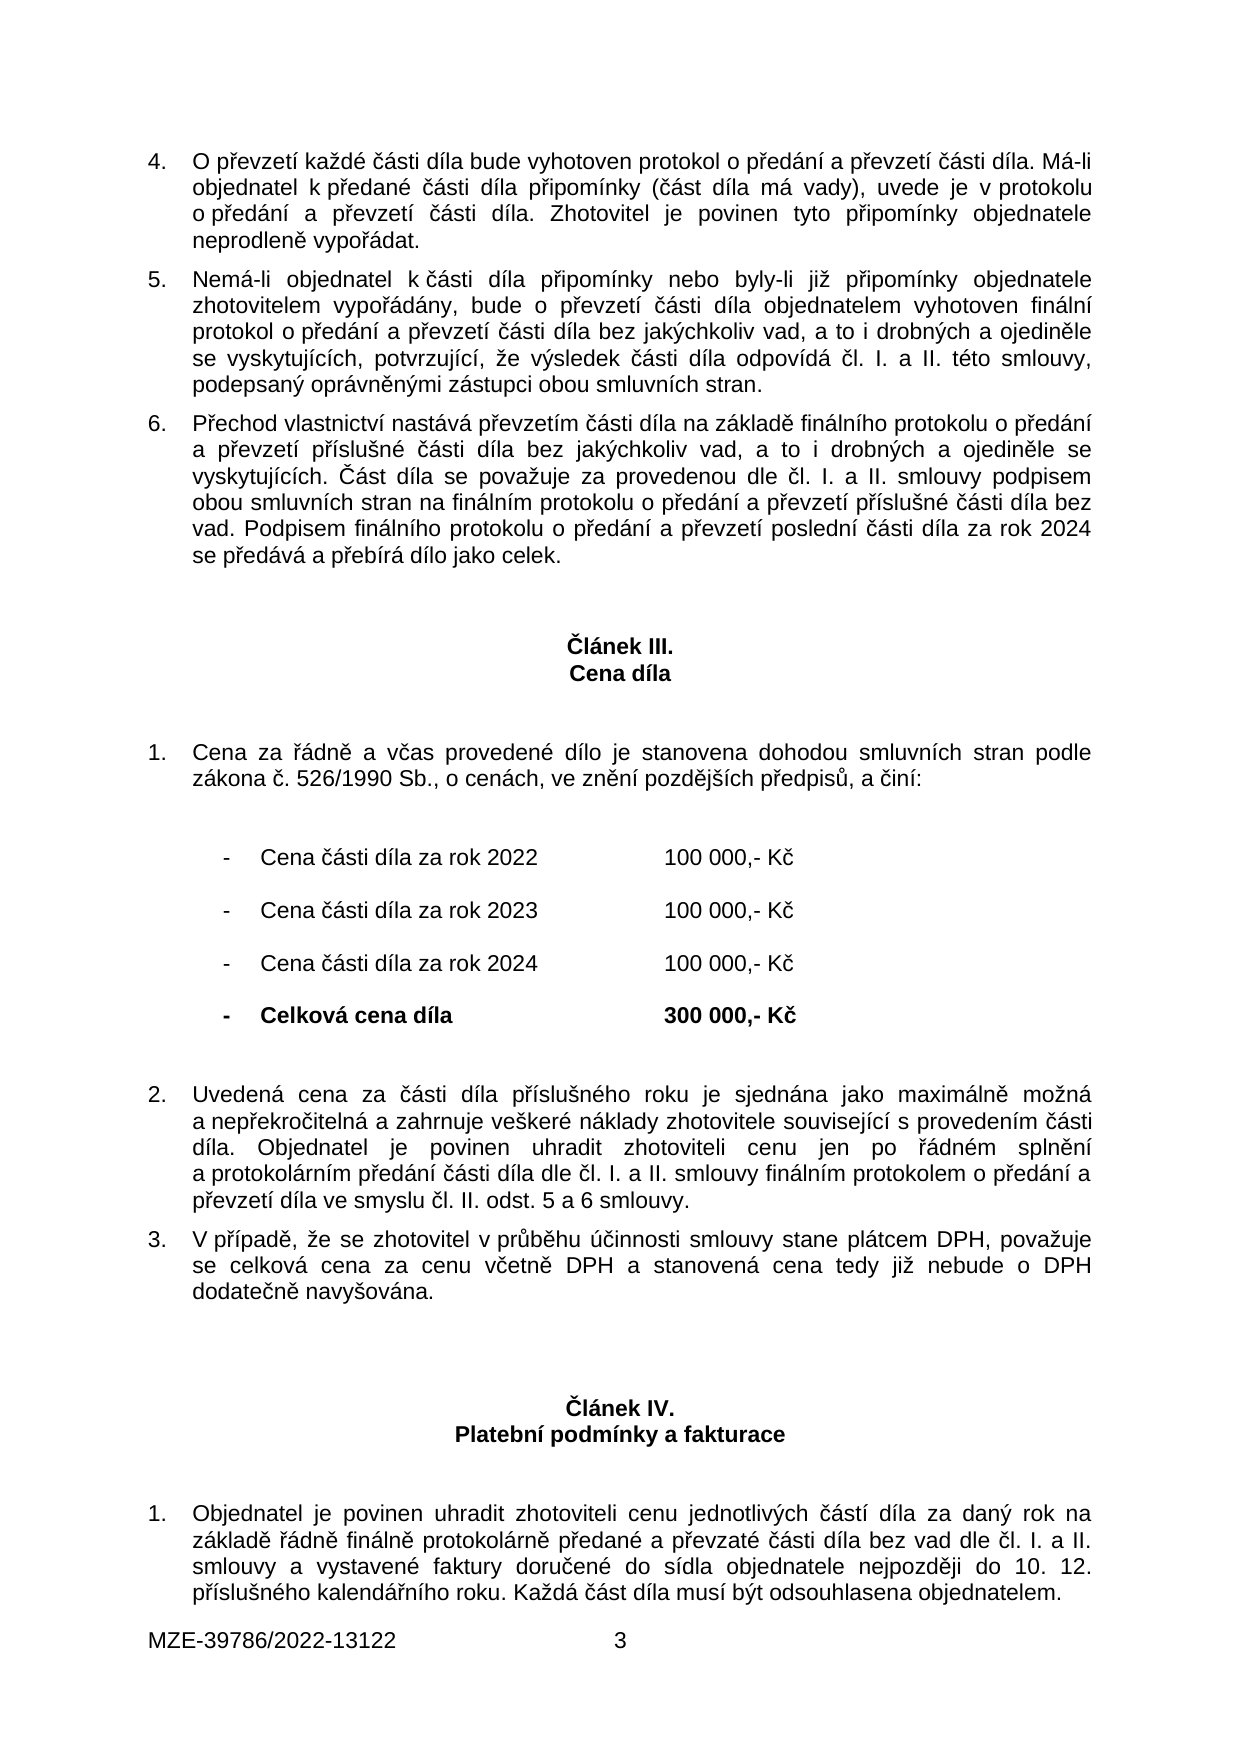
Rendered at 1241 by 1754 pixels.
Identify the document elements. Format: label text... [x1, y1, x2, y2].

list Přechod vlastnictví nastává převzetím části díla na základě finálního protokolu o předání a převzetí příslušné části díla bez jakýchkoliv vad, a to i drobných a ojediněle se vyskytujících. Část díla se považuje za provedenou dle čl. I. a II. smlouvy podpisem obou smluvních stran na finálním protokolu o předání a převzetí příslušné části díla bez vad. Podpisem finálního protokolu o předání a převzetí poslední části díla za rok 2024 se předává a přebírá dílo jako celek. [148, 410, 1092, 568]
text Článek III. [148, 633, 1092, 659]
list Nemá-li objednatel k části díla připomínky nebo byly-li již připomínky objednatele zhotovitelem vypořádány, bude o převzetí části díla objednatelem vyhotoven finální protokol o předání a převzetí části díla bez jakýchkoliv vad, a to i drobných a ojediněle se vyskytujících, potvrzující, že výsledek části díla odpovídá čl. I. a II. této smlouvy, podepsaný oprávněnými zástupci obou smluvních stran. [148, 266, 1092, 397]
text Článek IV. [148, 1395, 1092, 1421]
list Cena části díla za rok 2024 100 000,- Kč [223, 949, 1092, 976]
list Celková cena díla 300 000,- Kč [223, 1002, 1092, 1028]
list Cena za řádně a včas provedené dílo je stanovena dohodou smluvních stran podle zákona č. 526/1990 Sb., o cenách, ve znění pozdějších předpisů, a činí: [148, 739, 1092, 791]
list Cena části díla za rok 2022 100 000,- Kč [223, 844, 1092, 870]
list Uvedená cena za části díla příslušného roku je sjednána jako maximálně možná a nepřekročitelná a zahrnuje veškeré náklady zhotovitele související s provedením části díla. Objednatel je povinen uhradit zhotoviteli cenu jen po řádném splnění a protokolárním předání části díla dle čl. I. a II. smlouvy finálním protokolem o předání a převzetí díla ve smyslu čl. II. odst. 5 a 6 smlouvy. [148, 1081, 1092, 1213]
text Platební podmínky a fakturace [148, 1421, 1092, 1447]
list O převzetí každé části díla bude vyhotoven protokol o předání a převzetí části díla. Má-li objednatel k předané části díla připomínky (část díla má vady), uvede je v protokolu o předání a převzetí části díla. Zhotovitel je povinen tyto připomínky objednatele neprodleně vypořádat. [148, 148, 1092, 253]
list V případě, že se zhotovitel v průběhu účinnosti smlouvy stane plátcem DPH, považuje se celková cena za cenu včetně DPH a stanovená cena tedy již nebude o DPH dodatečně navyšována. [148, 1226, 1092, 1304]
list Objednatel je povinen uhradit zhotoviteli cenu jednotlivých částí díla za daný rok na základě řádně finálně protokolárně předané a převzaté části díla bez vad dle čl. I. a II. smlouvy a vystavené faktury doručené do sídla objednatele nejpozději do 10. 12. příslušného kalendářního roku. Každá část díla musí být odsouhlasena objednatelem. [148, 1500, 1092, 1606]
text Cena díla [148, 659, 1092, 686]
list Cena části díla za rok 2023 100 000,- Kč [223, 897, 1092, 923]
